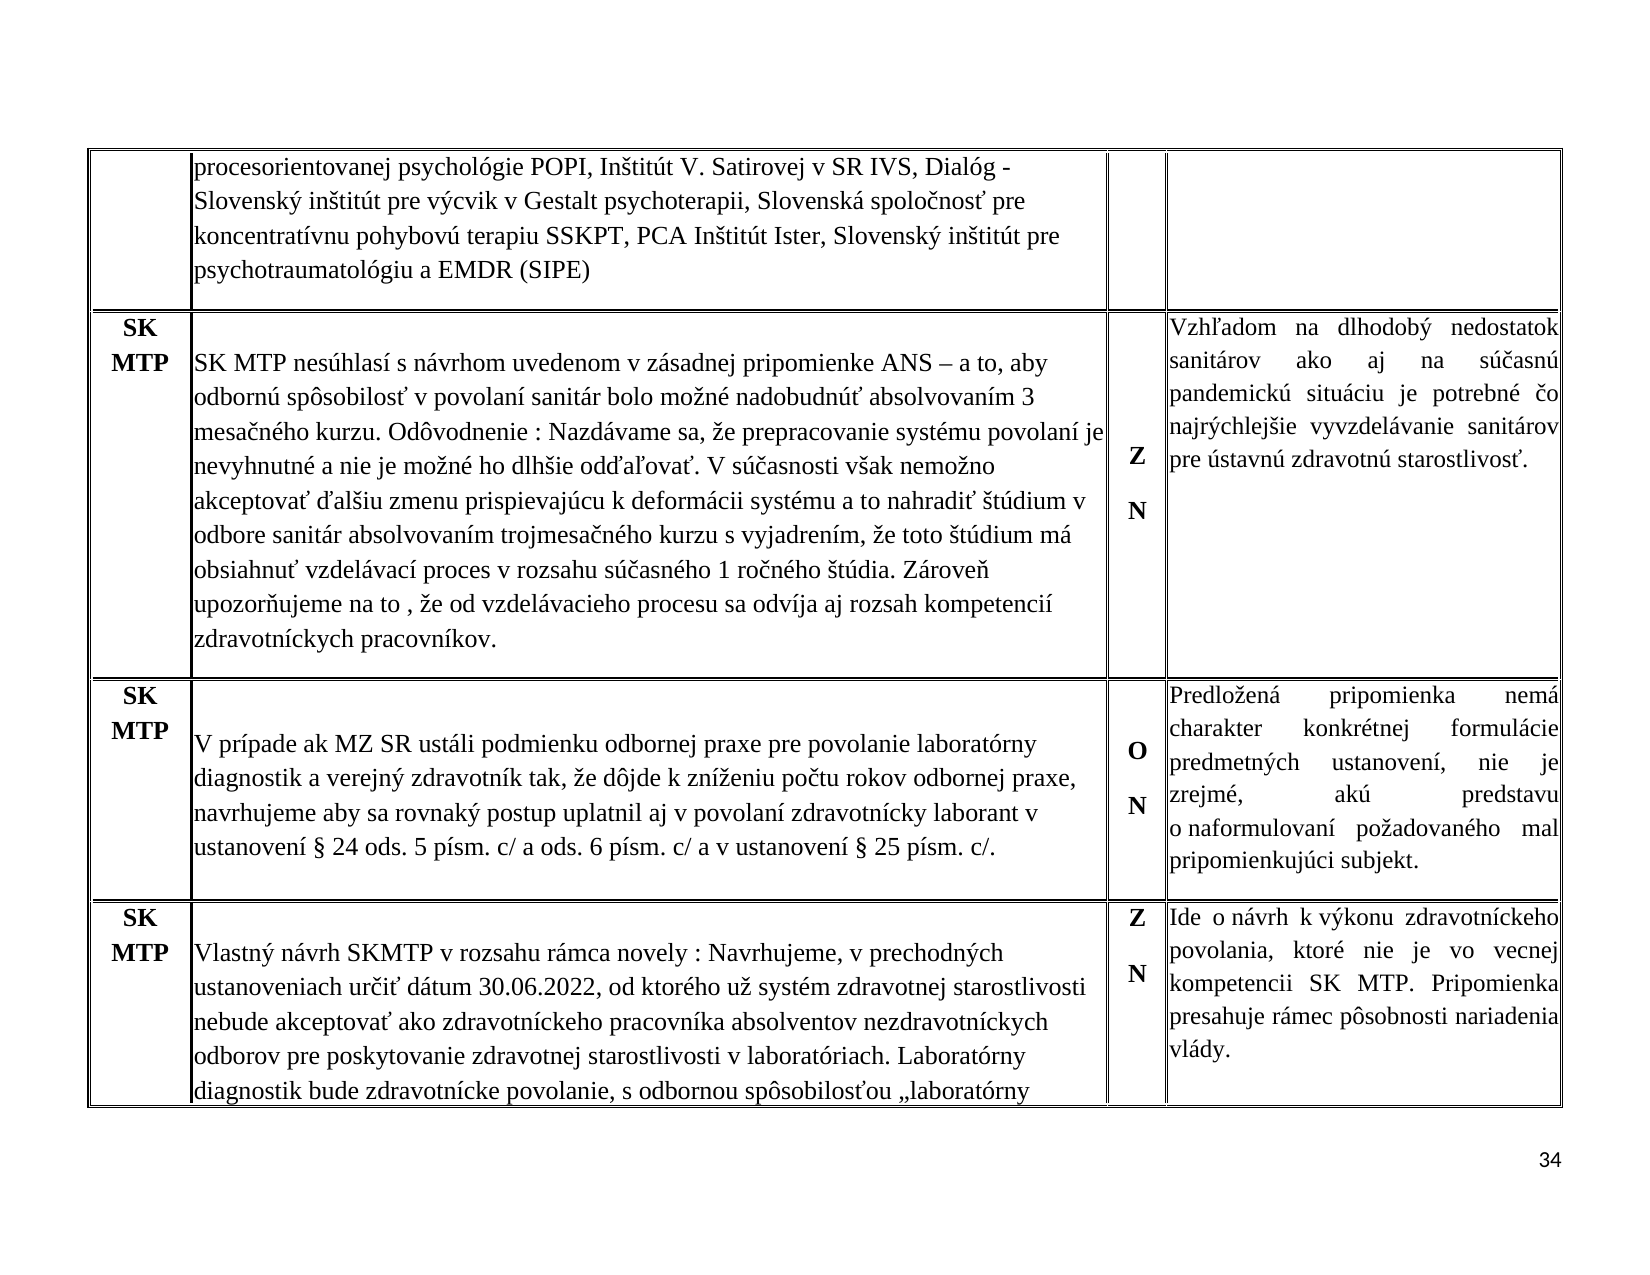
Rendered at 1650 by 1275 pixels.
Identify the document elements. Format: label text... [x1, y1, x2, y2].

table_cell SK MTP [91, 309, 190, 677]
table_cell Z N [1109, 313, 1165, 677]
table_cell SK MTP [91, 677, 190, 899]
table_cell Predložená pripomienka nemá charakter konkrétnej formulácie predmetných ustanovení, nie je zrejmé, akú predstavu o naformulovaní požadovaného mal pripomienkujúci subjekt. [1168, 677, 1560, 899]
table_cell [1167, 151, 1560, 309]
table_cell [191, 903, 1108, 1105]
table_cell SK MTP [91, 899, 191, 1105]
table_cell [1167, 899, 1560, 1105]
table_cell SIVP [91, 151, 191, 309]
table_cell SK MTP nesúhlasí s návrhom uvedenom v zásadnej pripomienke ANS – a to, aby odbornú spôsobilosť v povolaní sanitár bolo možné nadobudnúť absolvovaním 3 mesačného kurzu. Odôvodnenie : Nazdávame sa, že prepracovanie systému povolaní je nevyhnutné a nie je možné ho dlhšie odďaľovať. V súčasnosti však nemožno akceptovať ďalšiu zmenu prispievajúcu k deformácii systému a to nahradiť štúdium v odbore sanitár absolvovaním trojmesačného kurzu s vyjadrením, že toto štúdium má obsiahnuť vzdelávací proces v rozsahu súčasného 1 ročného štúdia. Zároveň upozorňujeme na to , že od vzdelávacieho procesu sa odvíja aj rozsah kompetencií zdravotníckych pracovníkov. [193, 313, 1106, 677]
table_cell Vzhľadom na dlhodobý nedostatok sanitárov ako aj na súčasnú pandemickú situáciu je potrebné čo najrýchlejšie vyvzdelávanie sanitárov pre ústavnú zdravotnú starostlivosť. [1168, 309, 1560, 677]
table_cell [191, 151, 1108, 309]
table_cell V prípade ak MZ SR ustáli podmienku odbornej praxe pre povolanie laboratórny diagnostik a verejný zdravotník tak, že dôjde k zníženiu počtu rokov odbornej praxe, navrhujeme aby sa rovnaký postup uplatnil aj v povolaní zdravotnícky laborant v ustanovení § 24 ods. 5 písm. c/ a ods. 6 písm. c/ a v ustanovení § 25 písm. c/. [193, 681, 1106, 899]
table_cell Z N [1108, 903, 1167, 1105]
table_cell O N [1109, 681, 1165, 899]
table_cell Z N [1108, 151, 1167, 309]
